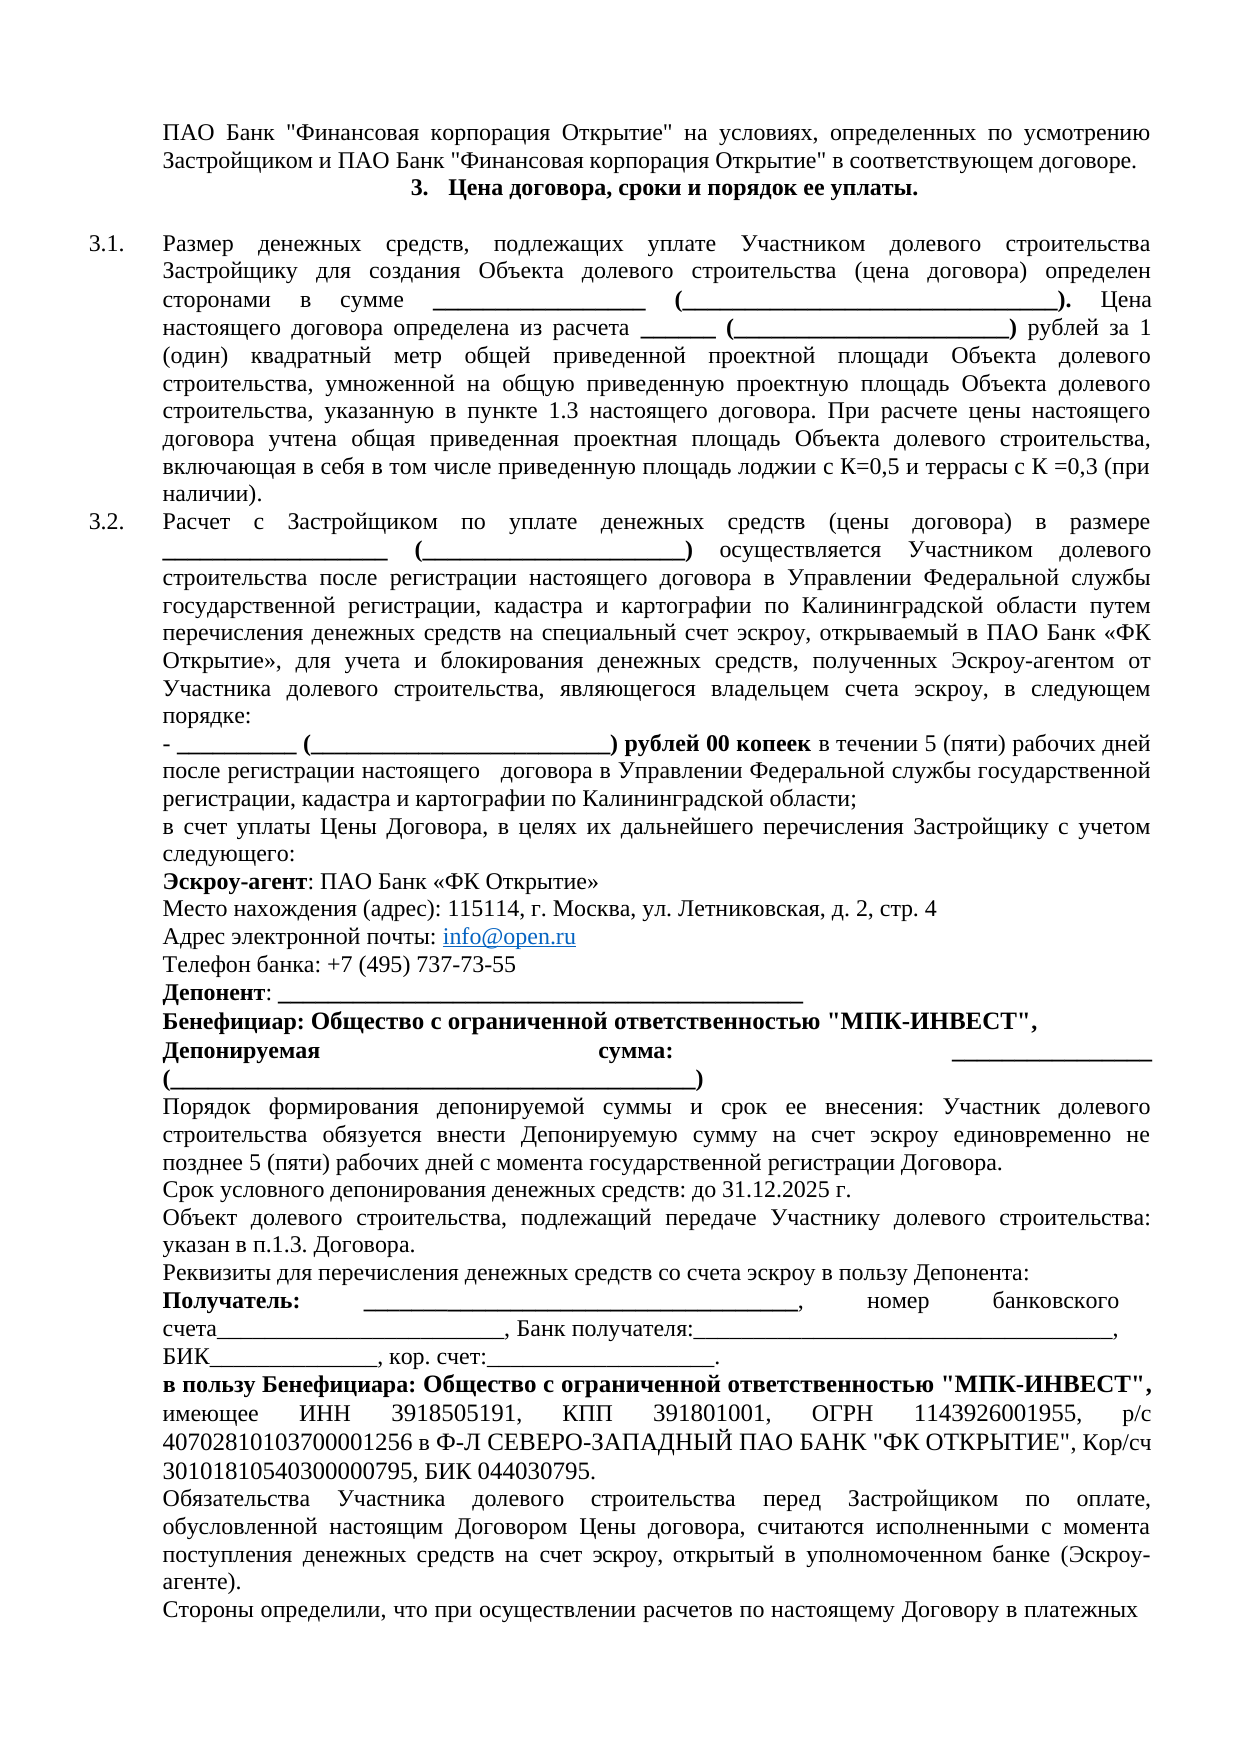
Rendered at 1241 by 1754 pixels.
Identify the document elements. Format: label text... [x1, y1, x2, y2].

text Депонируемая сумма: ________________ (__________________________________________) [162, 1035, 1152, 1092]
text Обязательства Участника долевого строительства перед Застройщиком по оплате, обусловленной настоящим Договором Цены договора, считаются исполненными с момента поступления денежных средств на счет эскроу, открытый в уполномоченном банке (Эскроу-агенте). [162, 1484, 1152, 1595]
text - __________ (_________________________) рублей 00 копеек в течении 5 (пяти) рабочих дней после регистрации настоящего договора в Управлении Федеральной службы государственной регистрации, кадастра и картографии по Калининградской области; [162, 729, 1152, 812]
text в счет уплаты Цены Договора, в целях их дальнейшего перечисления Застройщику с учетом следующего: [162, 812, 1152, 867]
text Эскроу-агент: ПАО Банк «ФК Открытие» [162, 867, 1152, 894]
text Получатель: ___________________________________, номер банковского счета________________________, Банк получателя:___________________________________, БИК______________, кор. счет:___________________. [162, 1286, 1119, 1369]
text Порядок формирования депонируемой суммы и срок ее внесения: Участник долевого строительства обязуется внести Депонируемую сумму на счет эскроу единовременно не позднее 5 (пяти) рабочих дней с момента государственной регистрации Договора. [162, 1092, 1152, 1175]
text Бенефициар: Общество с ограниченной ответственностью "МПК-ИНВЕСТ", [162, 1006, 1152, 1035]
text 3.2. Расчет с Застройщиком по уплате денежных средств (цены договора) в размере __________________ (_____________________) осуществляется Участником долевого строительства после регистрации настоящего договора в Управлении Федеральной службы государственной регистрации, кадастра и картографии по Калининградской области путем перечисления денежных средств на специальный счет эскроу, открываемый в ПАО Банк «ФК Открытие», для учета и блокирования денежных средств, полученных Эскроу-агентом от Участника долевого строительства, являющегося владельцем счета эскроу, в следующем порядке: [88, 507, 1152, 729]
text Место нахождения (адрес): 115114, г. Москва, ул. Летниковская, д. 2, стр. 4 [162, 894, 1152, 922]
text Реквизиты для перечисления денежных средств со счета эскроу в пользу Депонента: [162, 1258, 1152, 1286]
text Срок условного депонирования денежных средств: до 31.12.2025 г. [162, 1175, 1152, 1203]
text в пользу Бенефициара: Общество с ограниченной ответственностью "МПК-ИНВЕСТ", имеющее ИНН 3918505191, КПП 391801001, ОГРН 1143926001955, р/с 40702810103700001256 в Ф-Л СЕВЕРО-ЗАПАДНЫЙ ПАО БАНК "ФК ОТКРЫТИЕ", Кор/сч 30101810540300000795, БИК 044030795. [103, 1369, 1152, 1484]
text Объект долевого строительства, подлежащий передаче Участнику долевого строительства: указан в п.1.3. Договора. [162, 1203, 1152, 1258]
text Адрес электронной почты: info@open.ru [162, 922, 1152, 950]
text 3.1. Размер денежных средств, подлежащих уплате Участником долевого строительства Застройщику для создания Объекта долевого строительства (цена договора) определен сторонами в сумме _________________ (______________________________). Цена настоящего договора определена из расчета ______ (______________________) рублей за 1 (один) квадратный метр общей приведенной проектной площади Объекта долевого строительства, умноженной на общую приведенную проектную площадь Объекта долевого строительства, указанную в пункте 1.3 настоящего договора. При расчете цены настоящего договора учтена общая приведенная проектная площадь Объекта долевого строительства, включающая в себя в том числе приведенную площадь лоджии с К=0,5 и террасы с К =0,3 (при наличии). [88, 228, 1152, 507]
list Цена договора, сроки и порядок ее уплаты. [177, 173, 1152, 201]
text Телефон банка: +7 (495) 737-73-55 [162, 950, 1152, 977]
text Депонент: __________________________________________ [162, 977, 1152, 1006]
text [88, 118, 1152, 173]
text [162, 1595, 1139, 1622]
